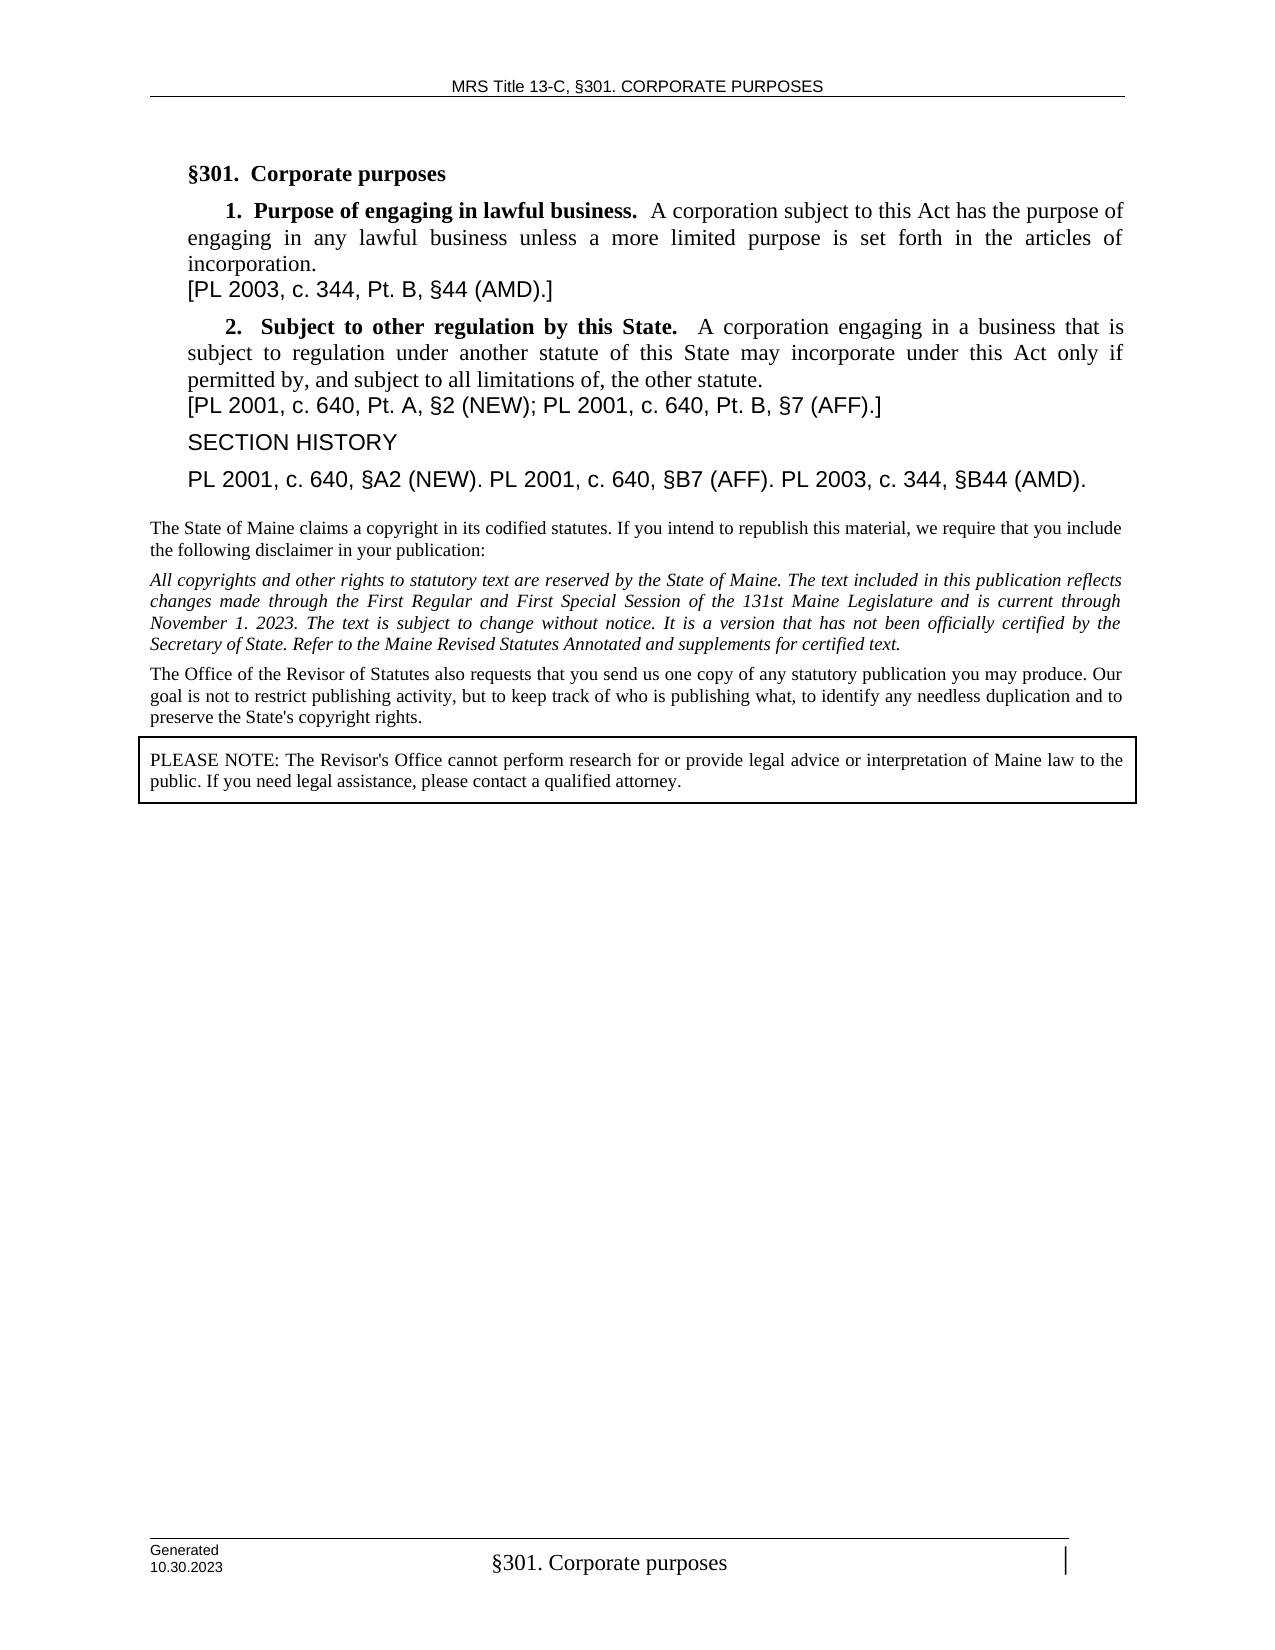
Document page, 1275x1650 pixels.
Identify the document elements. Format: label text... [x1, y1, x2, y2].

text PLEASE NOTE: The Revisor's Office cannot perform research for or provide legal advice or interpretation of Maine law to the public. If you need legal assistance, please contact a qualified attorney. [140, 738, 1135, 802]
text [PL 2003, c. 344, Pt. B, §44 (AMD).] [187, 276, 1125, 303]
text §301. Corporate purposes [187, 160, 1125, 187]
text SECTION HISTORY [187, 429, 1125, 455]
text All copyrights and other rights to statutory text are reserved by the State of Maine. The text included in this publication reflects changes made through the First Regular and First Special Session of the 131st Maine Legislature and is current through November 1. 2023 . The text is subject to change without notice. It is a version that has not been officially certified by the Secretary of State. Refer to the Maine Revised Statutes Annotated and supplements for certified text. [150, 568, 1125, 655]
text PL 2001, c. 640, §A2 (NEW). PL 2001, c. 640, §B7 (AFF). PL 2003, c. 344, §B44 (AMD). [187, 466, 1125, 492]
text 1. Purpose of engaging in lawful business. A corporation subject to this Act has the purpose of engaging in any lawful business unless a more limited purpose is set forth in the articles of incorporation. [187, 197, 1125, 276]
text 2. Subject to other regulation by this State. A corporation engaging in a business that is subject to regulation under another statute of this State may incorporate under this Act only if permitted by, and subject to all limitations of, the other statute. [187, 313, 1125, 392]
text [PL 2001, c. 640, Pt. A, §2 (NEW); PL 2001, c. 640, Pt. B, §7 (AFF).] [187, 392, 1125, 418]
text The Office of the Revisor of Statutes also requests that you send us one copy of any statutory publication you may produce. Our goal is not to restrict publishing activity, but to keep track of who is publishing what, to identify any needless duplication and to preserve the State's copyright rights. [150, 663, 1125, 728]
text The State of Maine claims a copyright in its codified statutes. If you intend to republish this material, we require that you include the following disclaimer in your publication: [150, 517, 1125, 560]
